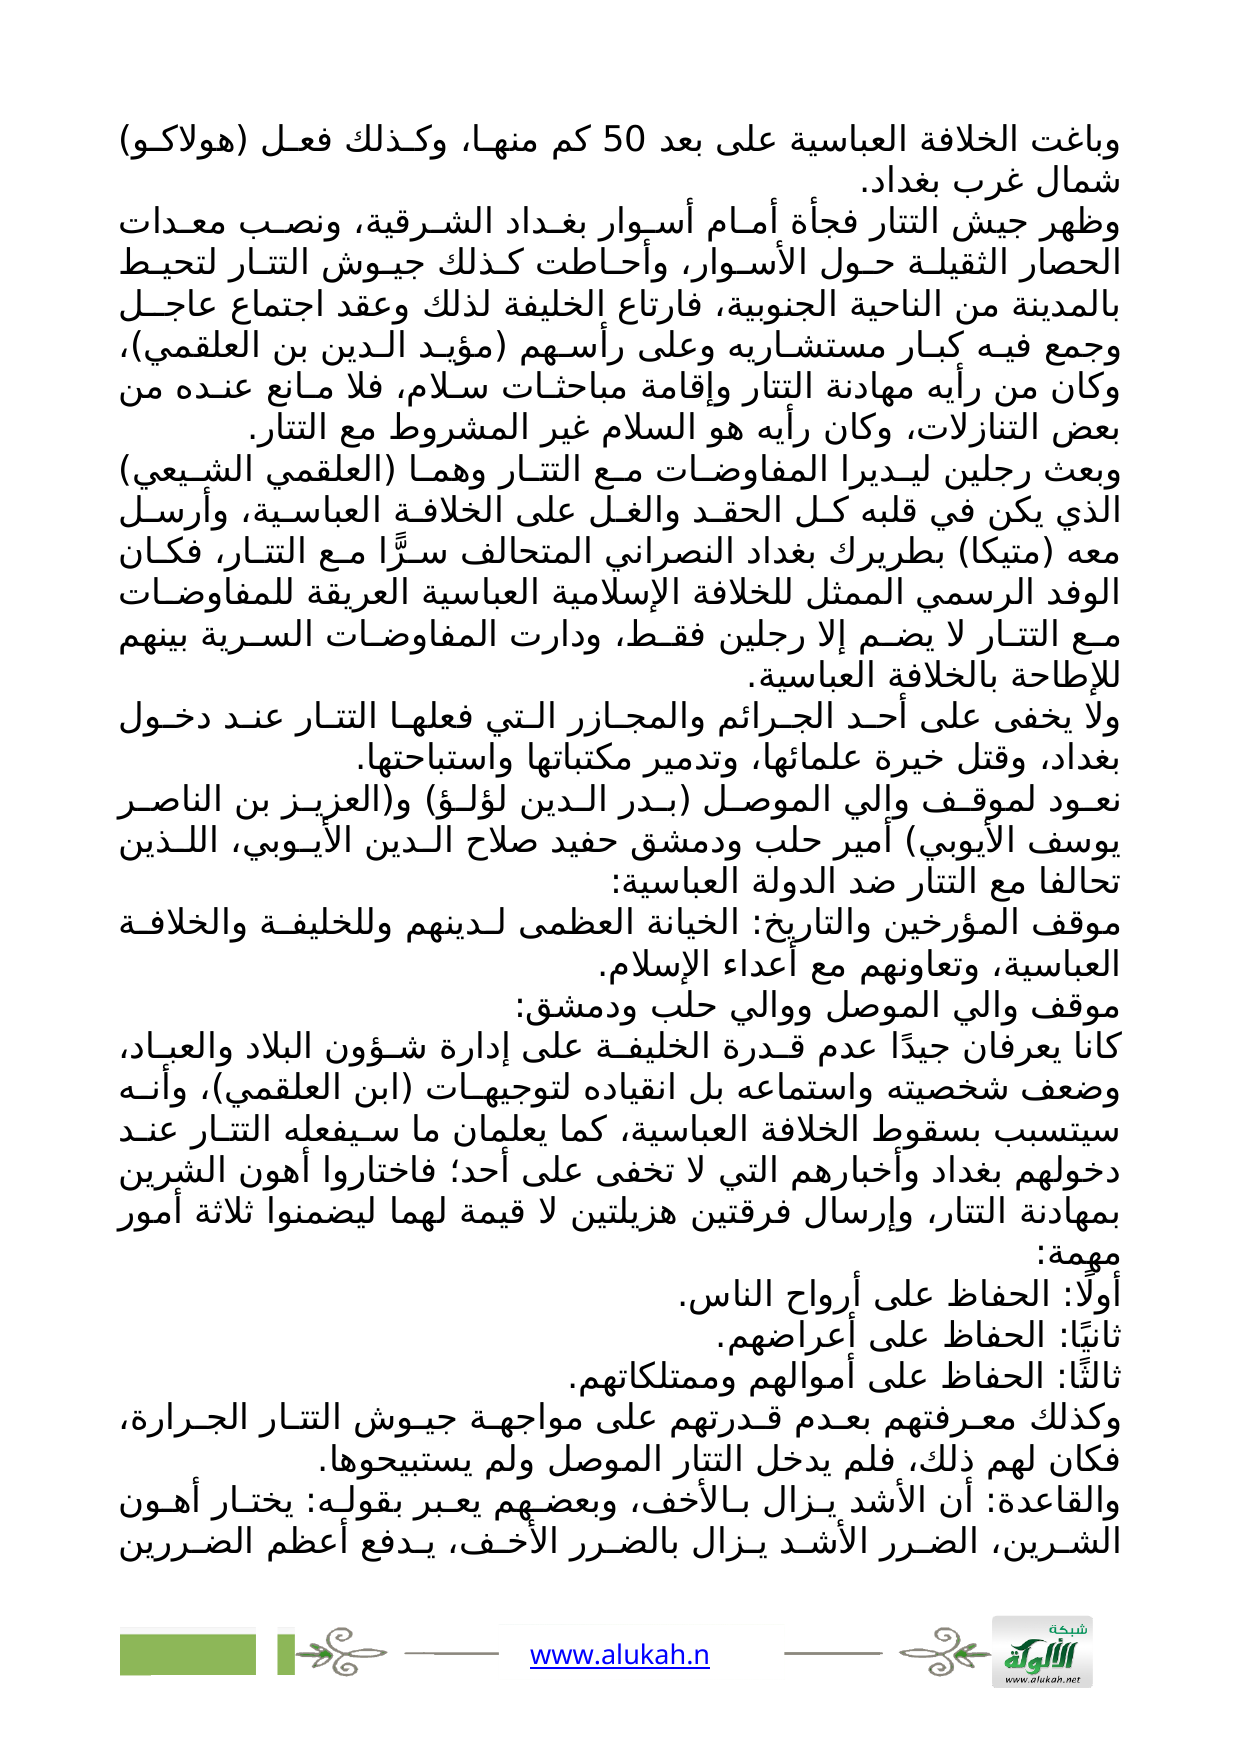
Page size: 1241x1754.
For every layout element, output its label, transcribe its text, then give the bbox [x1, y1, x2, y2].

text نعود لموقف والي الموصل (بدر الدين لؤلؤ) و(العزيز بن الناصر يوسف الأيوبي) أمير حلب ودمشق حفيد صلاح الدين الأيوبي، اللذين تحالفا مع التتار ضد الدولة العباسية: [118, 778, 1122, 902]
text وبعث رجلين ليديرا المفاوضات مع التتار وهما (العلقمي الشيعي) الذي يكن في قلبه كل الحقد والغل على الخلافة العباسية، وأرسل معه (متيكا) بطريرك بغداد النصراني المتحالف سرًّا مع التتار، فكان الوفد الرسمي الممثل للخلافة الإسلامية العباسية العريقة للمفاوضات مع التتار لا يضم إلا رجلين فقط، ودارت المفاوضات السرية بينهم للإطاحة بالخلافة العباسية. [118, 448, 1122, 696]
text موقف والي الموصل ووالي حلب ودمشق: [118, 984, 1122, 1026]
text وظهر جيش التتار فجأة أمام أسوار بغداد الشرقية، ونصب معدات الحصار الثقيلة حول الأسوار، وأحاطت كذلك جيوش التتار لتحيط بالمدينة من الناحية الجنوبية، فارتاع الخليفة لذلك وعقد اجتماع عاجل وجمع فيه كبار مستشاريه وعلى رأسهم (مؤيد الدين بن العلقمي)، وكان من رأيه مهادنة التتار وإقامة مباحثات سلام، فلا مانع عنده من بعض التنازلات، وكان رأيه هو السلام غير المشروط مع التتار. [118, 201, 1122, 448]
text ثانيًا: الحفاظ على أعراضهم. [118, 1314, 1122, 1356]
text ولا يخفى على أحد الجرائم والمجازر التي فعلها التتار عند دخول بغداد، وقتل خيرة علمائها، وتدمير مكتباتها واستباحتها. [118, 696, 1122, 778]
text ثالثًا: الحفاظ على أموالهم وممتلكاتهم. [118, 1356, 1122, 1397]
text وكذلك معرفتهم بعدم قدرتهم على مواجهة جيوش التتار الجرارة، فكان لهم ذلك، فلم يدخل التتار الموصل ولم يستبيحوها. [118, 1397, 1122, 1479]
text أولًا: الحفاظ على أرواح الناس. [118, 1273, 1122, 1314]
text موقف المؤرخين والتاريخ: الخيانة العظمى لدينهم وللخليفة والخلافة العباسية، وتعاونهم مع أعداء الإسلام. [118, 902, 1122, 984]
picture [118, 1613, 1094, 1695]
text كانا يعرفان جيدًا عدم قدرة الخليفة على إدارة شؤون البلاد والعباد، وضعف شخصيته واستماعه بل انقياده لتوجيهات (ابن العلقمي)، وأنه سيتسبب بسقوط الخلافة العباسية، كما يعلمان ما سيفعله التتار عند دخولهم بغداد وأخبارهم التي لا تخفى على أحد؛ فاختاروا أهون الشرين بمهادنة التتار، وإرسال فرقتين هزيلتين لا قيمة لهما ليضمنوا ثلاثة أمور مهمة: [118, 1026, 1122, 1273]
